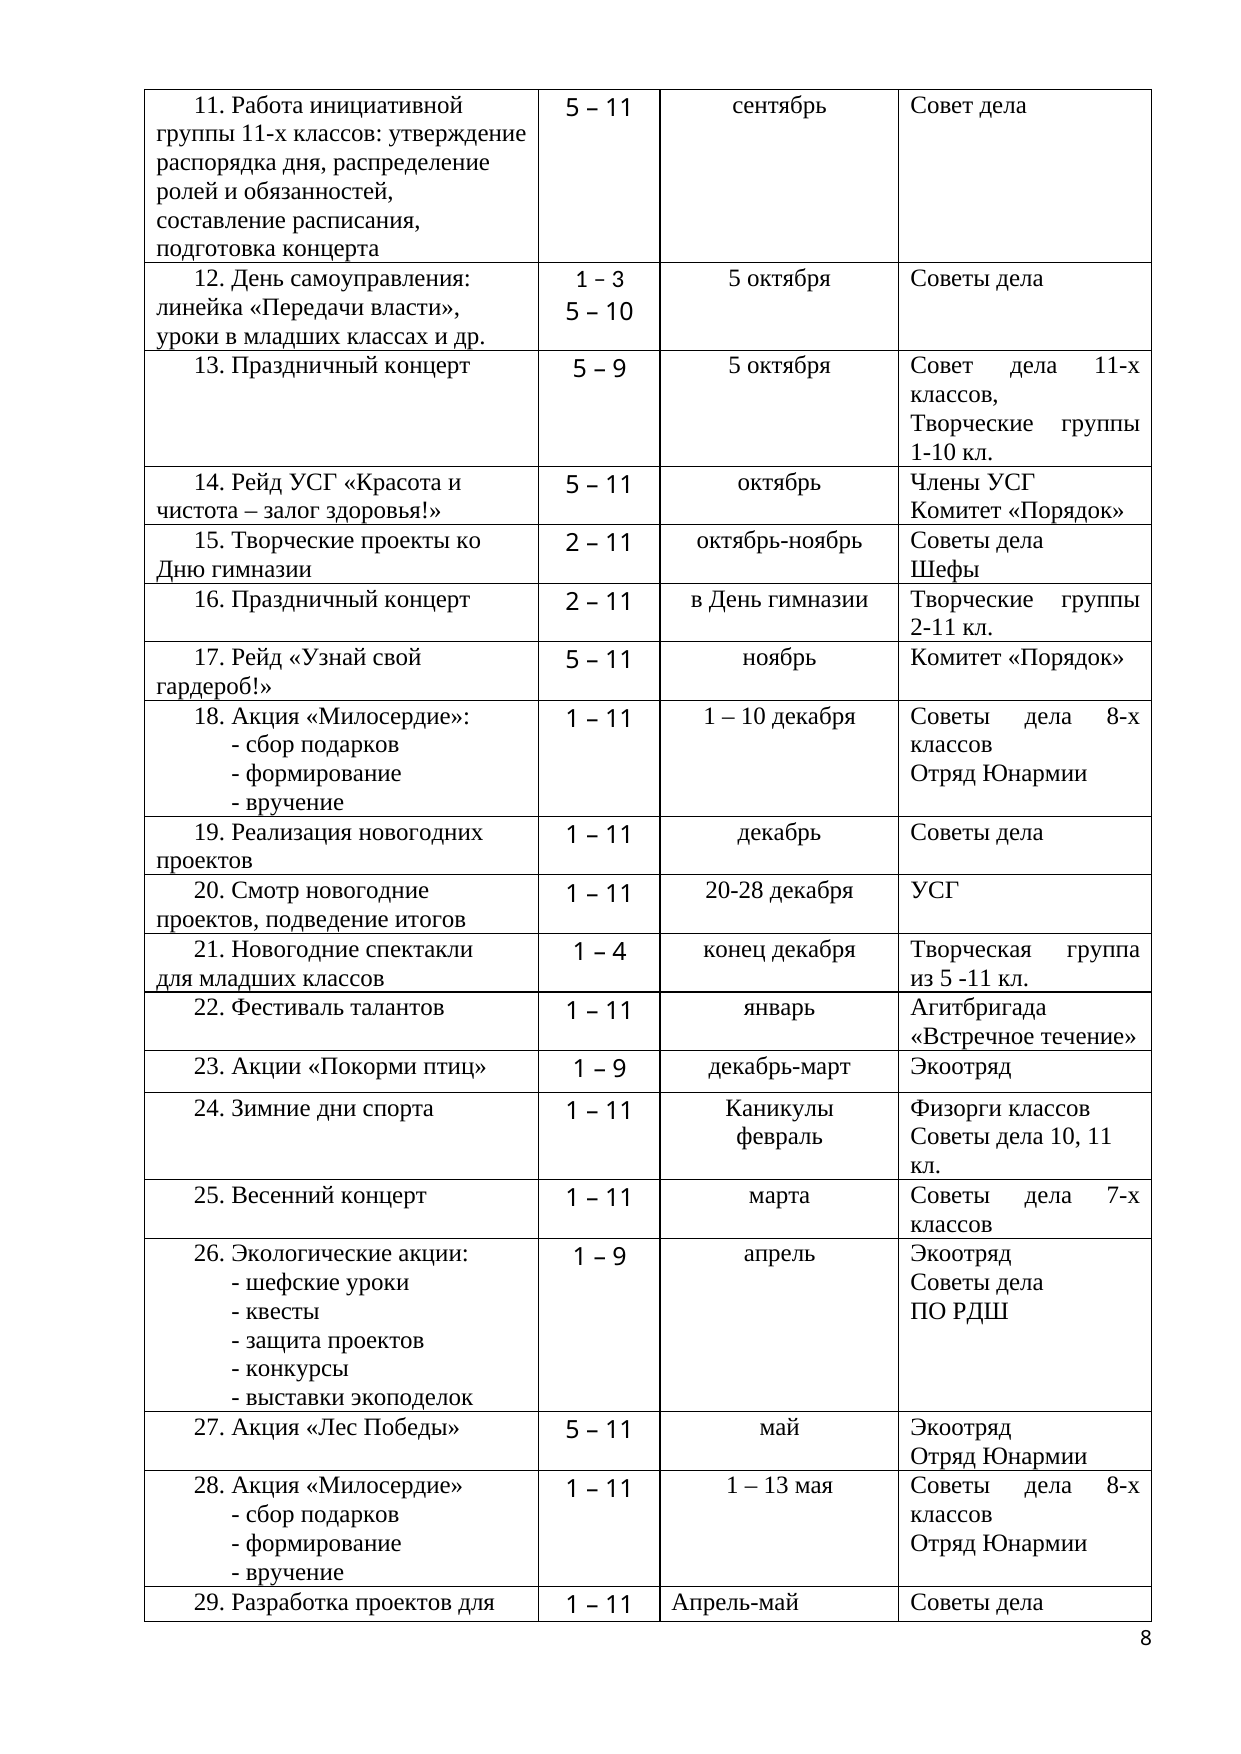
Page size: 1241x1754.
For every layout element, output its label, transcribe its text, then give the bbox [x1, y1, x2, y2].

table_cell 5 – 11 [539, 1412, 659, 1469]
table_cell 20-28 декабря [661, 875, 898, 933]
table_cell 1 – 11 [539, 817, 659, 874]
table_cell Экоотряд [899, 1051, 1151, 1092]
table_cell 1 – 11 [539, 1587, 659, 1621]
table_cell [899, 1587, 1151, 1621]
table_cell 1 – 11 [539, 875, 659, 933]
table_cell Новогодние спектакли для младших классов [145, 934, 538, 991]
table_cell Зимние дни спорта [145, 1093, 538, 1179]
table_cell 2 – 11 [539, 584, 659, 641]
table_cell Советы дела 7-х классов [899, 1180, 1151, 1237]
table_cell 1 – 3 5 – 10 [539, 263, 659, 349]
table_cell Рейд УСГ «Красота и чистота – залог здоровья!» [145, 467, 538, 524]
table_cell Советы дела [899, 817, 1151, 874]
table_cell Апрель-май [661, 1587, 898, 1621]
table_cell 1 – 11 [539, 1471, 659, 1586]
table_cell 1 – 13 мая [661, 1471, 898, 1586]
table_cell Экоотряд Советы дела ПО РДШ [899, 1239, 1151, 1411]
table_cell УСГ [899, 875, 1151, 933]
table_cell Каникулы февраль [661, 1093, 898, 1179]
table_cell Экоотряд Отряд Юнармии [899, 1412, 1151, 1469]
table_cell Экологические акции: - шефские уроки - квесты - защита проектов - конкурсы - выставки экоподелок [145, 1239, 538, 1411]
table_cell апрель [661, 1239, 898, 1411]
table_cell 5 октября [661, 263, 898, 349]
table_cell 1 – 11 [539, 701, 659, 816]
table_cell Акция «Лес Победы» [145, 1412, 538, 1469]
table_cell Акции «Покорми птиц» [145, 1051, 538, 1092]
table_cell 1 – 4 [539, 934, 659, 991]
table_cell Рейд «Узнай свой гардероб!» [145, 642, 538, 700]
table_cell 5 октября [661, 351, 898, 466]
table_cell 1 – 11 [539, 1180, 659, 1237]
table_cell январь [661, 993, 898, 1050]
table_cell декабрь-март [661, 1051, 898, 1092]
table_cell 2 – 11 [539, 525, 659, 583]
table_cell сентябрь [661, 90, 898, 262]
table_cell Праздничный концерт [145, 351, 538, 466]
table_cell Весенний концерт [145, 1180, 538, 1237]
table_cell Смотр новогодние проектов, подведение итогов [145, 875, 538, 933]
table_cell Советы дела Шефы [899, 525, 1151, 583]
table_cell Творческая группа из 5 -11 кл. [899, 934, 1151, 991]
table_cell 5 – 11 [539, 467, 659, 524]
table_cell Творческие группы 2-11 кл. [899, 584, 1151, 641]
table_cell Советы дела 8-х классов Отряд Юнармии [899, 1471, 1151, 1586]
table_cell 1 – 11 [539, 1093, 659, 1179]
table_cell Совет дела [899, 90, 1151, 262]
table_cell 1 – 9 [539, 1239, 659, 1411]
table_cell Советы дела 8-х классов Отряд Юнармии [899, 701, 1151, 816]
table_cell Советы дела [899, 263, 1151, 349]
table_cell октябрь-ноябрь [661, 525, 898, 583]
table_cell декабрь [661, 817, 898, 874]
table_cell в День гимназии [661, 584, 898, 641]
table_cell марта [661, 1180, 898, 1237]
table_cell Фестиваль талантов [145, 993, 538, 1050]
table_cell Агитбригада «Встречное течение» [899, 993, 1151, 1050]
table_cell Работа инициативной группы 11-х классов: утверждение распорядка дня, распределение ролей и обязанностей, составление расписания, подготовка концерта [145, 90, 538, 262]
table_cell Творческие проекты ко Дню гимназии [145, 525, 538, 583]
table_cell май [661, 1412, 898, 1469]
table_cell Физорги классов Советы дела 10, 11 кл. [899, 1093, 1151, 1179]
table_cell Акция «Милосердие» - сбор подарков - формирование - вручение [145, 1471, 538, 1586]
table_cell 5 – 11 [539, 642, 659, 700]
table_cell Праздничный концерт [145, 584, 538, 641]
table_cell День самоуправления: линейка «Передачи власти», уроки в младших классах и др. [145, 263, 538, 349]
table_cell ноябрь [661, 642, 898, 700]
table_cell 5 – 9 [539, 351, 659, 466]
table_cell 1 – 10 декабря [661, 701, 898, 816]
table_cell Реализация новогодних проектов [145, 817, 538, 874]
table_cell Члены УСГ Комитет «Порядок» [899, 467, 1151, 524]
table_cell Комитет «Порядок» [899, 642, 1151, 700]
table_cell конец декабря [661, 934, 898, 991]
table_cell 1 – 9 [539, 1051, 659, 1092]
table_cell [145, 1587, 538, 1621]
table_cell октябрь [661, 467, 898, 524]
table_cell 5 – 11 [539, 90, 659, 262]
table_cell 1 – 11 [539, 993, 659, 1050]
table_cell Совет дела 11-х классов, Творческие группы 1-10 кл. [899, 351, 1151, 466]
table_cell Акция «Милосердие»: - сбор подарков - формирование - вручение [145, 701, 538, 816]
